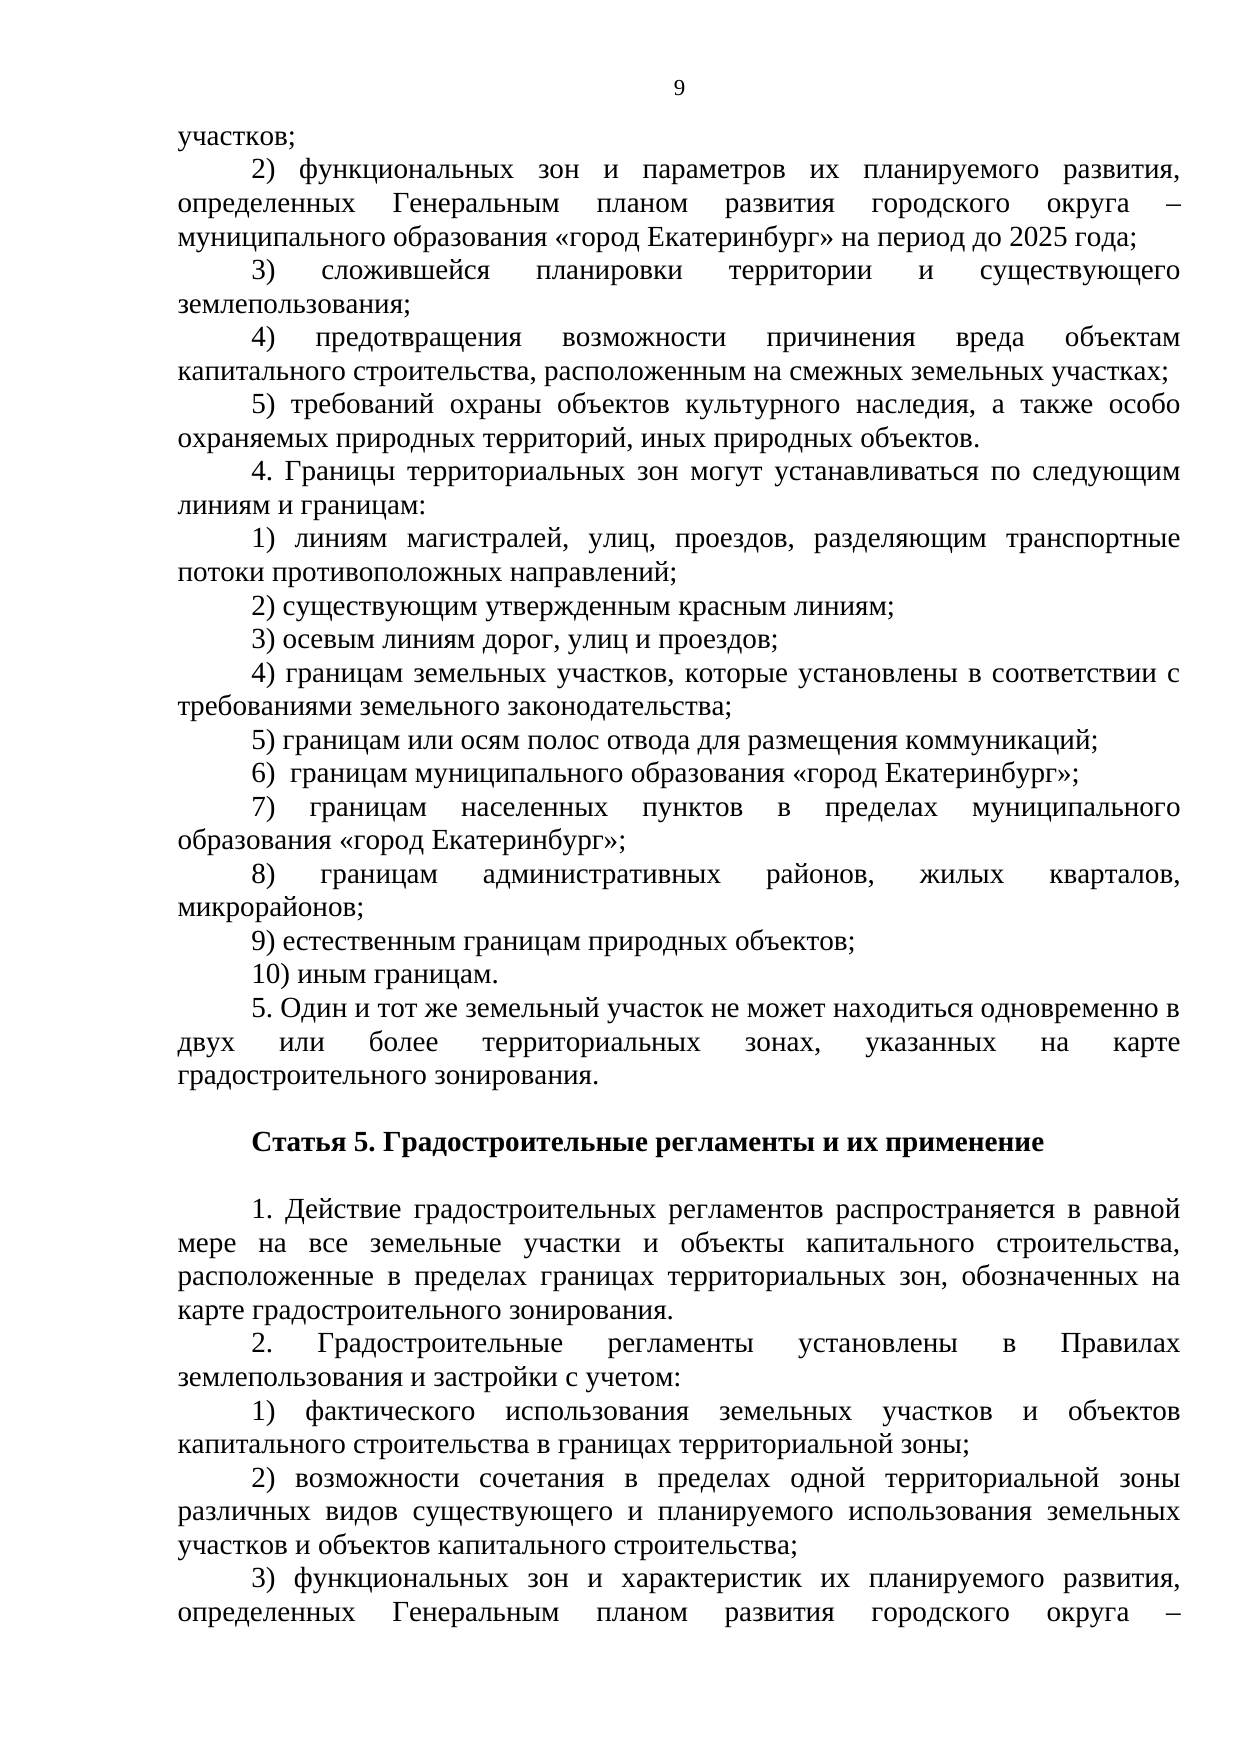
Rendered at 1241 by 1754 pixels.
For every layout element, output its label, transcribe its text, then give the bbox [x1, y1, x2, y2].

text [177, 118, 1181, 152]
text 10) иным границам. [177, 957, 1181, 990]
text 1) линиям магистралей, улиц, проездов, разделяющим транспортные потоки противоположных направлений; [177, 521, 1181, 588]
text 4) границам земельных участков, которые установлены в соответствии с требованиями земельного законодательства; [177, 655, 1181, 722]
text 1) фактического использования земельных участков и объектов капитального строительства в границах территориальной зоны; [177, 1393, 1181, 1460]
text 2) возможности сочетания в пределах одной территориальной зоны различных видов существующего и планируемого использования земельных участков и объектов капитального строительства; [177, 1460, 1181, 1560]
text 8) границам административных районов, жилых кварталов, микрорайонов; [177, 856, 1181, 923]
text 7) границам населенных пунктов в пределах муниципального образования «город Екатеринбург»; [177, 789, 1181, 856]
text 2) существующим утвержденным красным линиям; [177, 588, 1181, 621]
text 1. Действие градостроительных регламентов распространяется в равной мере на все земельные участки и объекты капитального строительства, расположенные в пределах границах территориальных зон, обозначенных на карте градостроительного зонирования. [177, 1191, 1181, 1326]
text 4. Границы территориальных зон могут устанавливаться по следующим линиям и границам: [177, 453, 1181, 521]
text 2. Градостроительные регламенты установлены в Правилах землепользования и застройки с учетом: [177, 1326, 1181, 1393]
text Статья 5. Градостроительные регламенты и их применение [177, 1124, 1181, 1158]
text 5) границам или осям полос отвода для размещения коммуникаций; [177, 722, 1181, 755]
text 4) предотвращения возможности причинения вреда объектам капитального строительства, расположенным на смежных земельных участках; [177, 319, 1181, 386]
text 5. Один и тот же земельный участок не может находиться одновременно в двух или более территориальных зонах, указанных на карте градостроительного зонирования. [177, 990, 1181, 1091]
text 2) функциональных зон и параметров их планируемого развития, определенных Генеральным планом развития городского округа – муниципального образования «город Екатеринбург» на период до 2025 года; [177, 152, 1181, 252]
text 9) естественным границам природных объектов; [177, 923, 1181, 957]
text 6) границам муниципального образования «город Екатеринбург»; [177, 755, 1181, 789]
text 3) осевым линиям дорог, улиц и проездов; [177, 621, 1181, 655]
text 5) требований охраны объектов культурного наследия, а также особо охраняемых природных территорий, иных природных объектов. [177, 386, 1181, 453]
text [177, 1560, 1181, 1627]
text 3) сложившейся планировки территории и существующего землепользования; [177, 252, 1181, 319]
